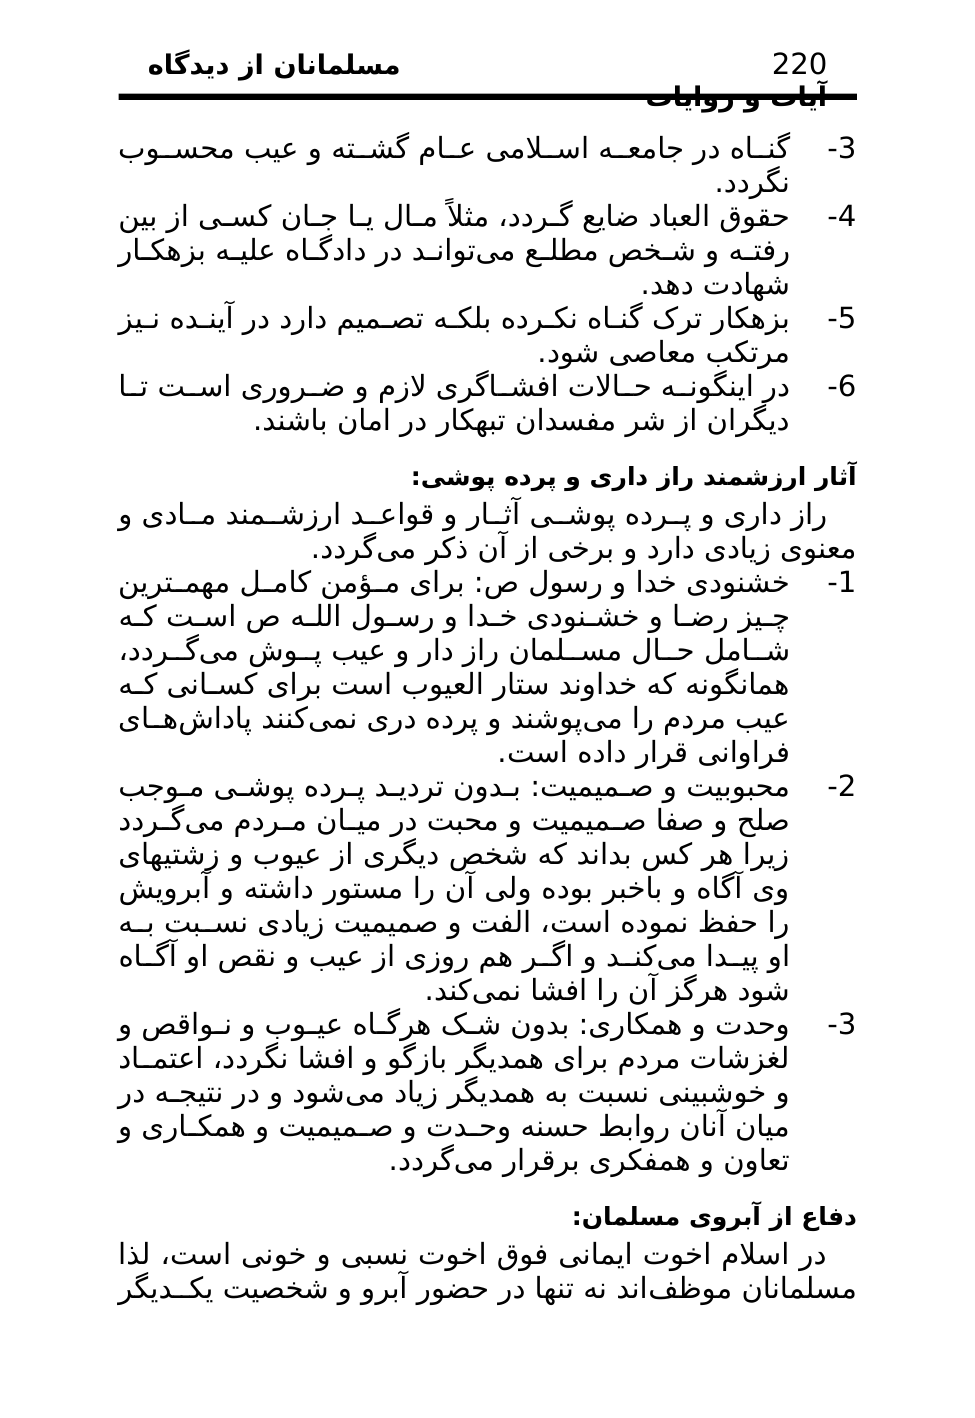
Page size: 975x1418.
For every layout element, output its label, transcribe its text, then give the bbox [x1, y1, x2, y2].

list در اینگونه حالات افشاگری لازم و ضروری است تا دیگران از شر مفسدان تبهکار در امان باشند. [118, 369, 827, 437]
text راز داری و پرده پوشی آثار و قواعد ارزشمند مادی و معنوی زیادی دارد و برخی از آن ذکر می‌گردد. [118, 498, 857, 566]
list محبوبیت و صمیمیت: بدون تردید پرده پوشی موجب صلح و صفا صمیمیت و محبت در میان مردم می‌گردد زیرا هر کس بداند که شخص دیگری از عیوب و زشتیهای وی آگاه و باخبر بوده ولی آن را مستور داشته و آبرویش را حفظ نموده است، الفت و صمیمیت زیادی نسبت به او پیدا می‌کند و اگر هم روزی از عیب و نقص او آگاه شود هرگز آن را افشا نمی‌کند. [118, 769, 827, 1007]
list خشنودی خدا و رسول ص: برای مؤمن کامل مهمترین چیز رضا و خشنودی خدا و رسول الله ص است که شامل حال مسلمان راز دار و عیب پوش می‌گردد، همانگونه که خداوند ستار العیوب است برای کسانی که عیب مردم را می‌پوشند و پرده دری نمی‌کنند پاداش‌های فراوانی قرار داده است. [118, 566, 827, 769]
list وحدت و همکاری: بدون شک هرگاه عیوب و نواقص و لغزشات مردم برای همدیگر بازگو و افشا نگردد، اعتماد و خوشبینی نسبت به همدیگر زیاد می‌شود و در نتیجه در میان آنان روابط حسنه وحدت و صمیمیت و همکاری و تعاون و همفکری برقرار می‌گردد. [118, 1007, 827, 1177]
list بزهکار ترک گناه نکرده بلکه تصمیم دارد در آینده نیز مرتکب معاصی شود. [118, 301, 827, 369]
text دفاع از آبروی مسلمان: [118, 1202, 857, 1231]
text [118, 1237, 857, 1305]
text آثار ارزشمند راز داری و پرده پوشی: [118, 462, 857, 491]
list حقوق العباد ضایع گردد، مثلاً‌ مال یا جان کسی از بین رفته و شخص مطلع می‌تواند در دادگاه علیه بزهکار شهادت دهد. [118, 199, 827, 301]
list گناه در جامعه اسلامی عام گشته و عیب محسوب نگردد. [118, 132, 827, 199]
